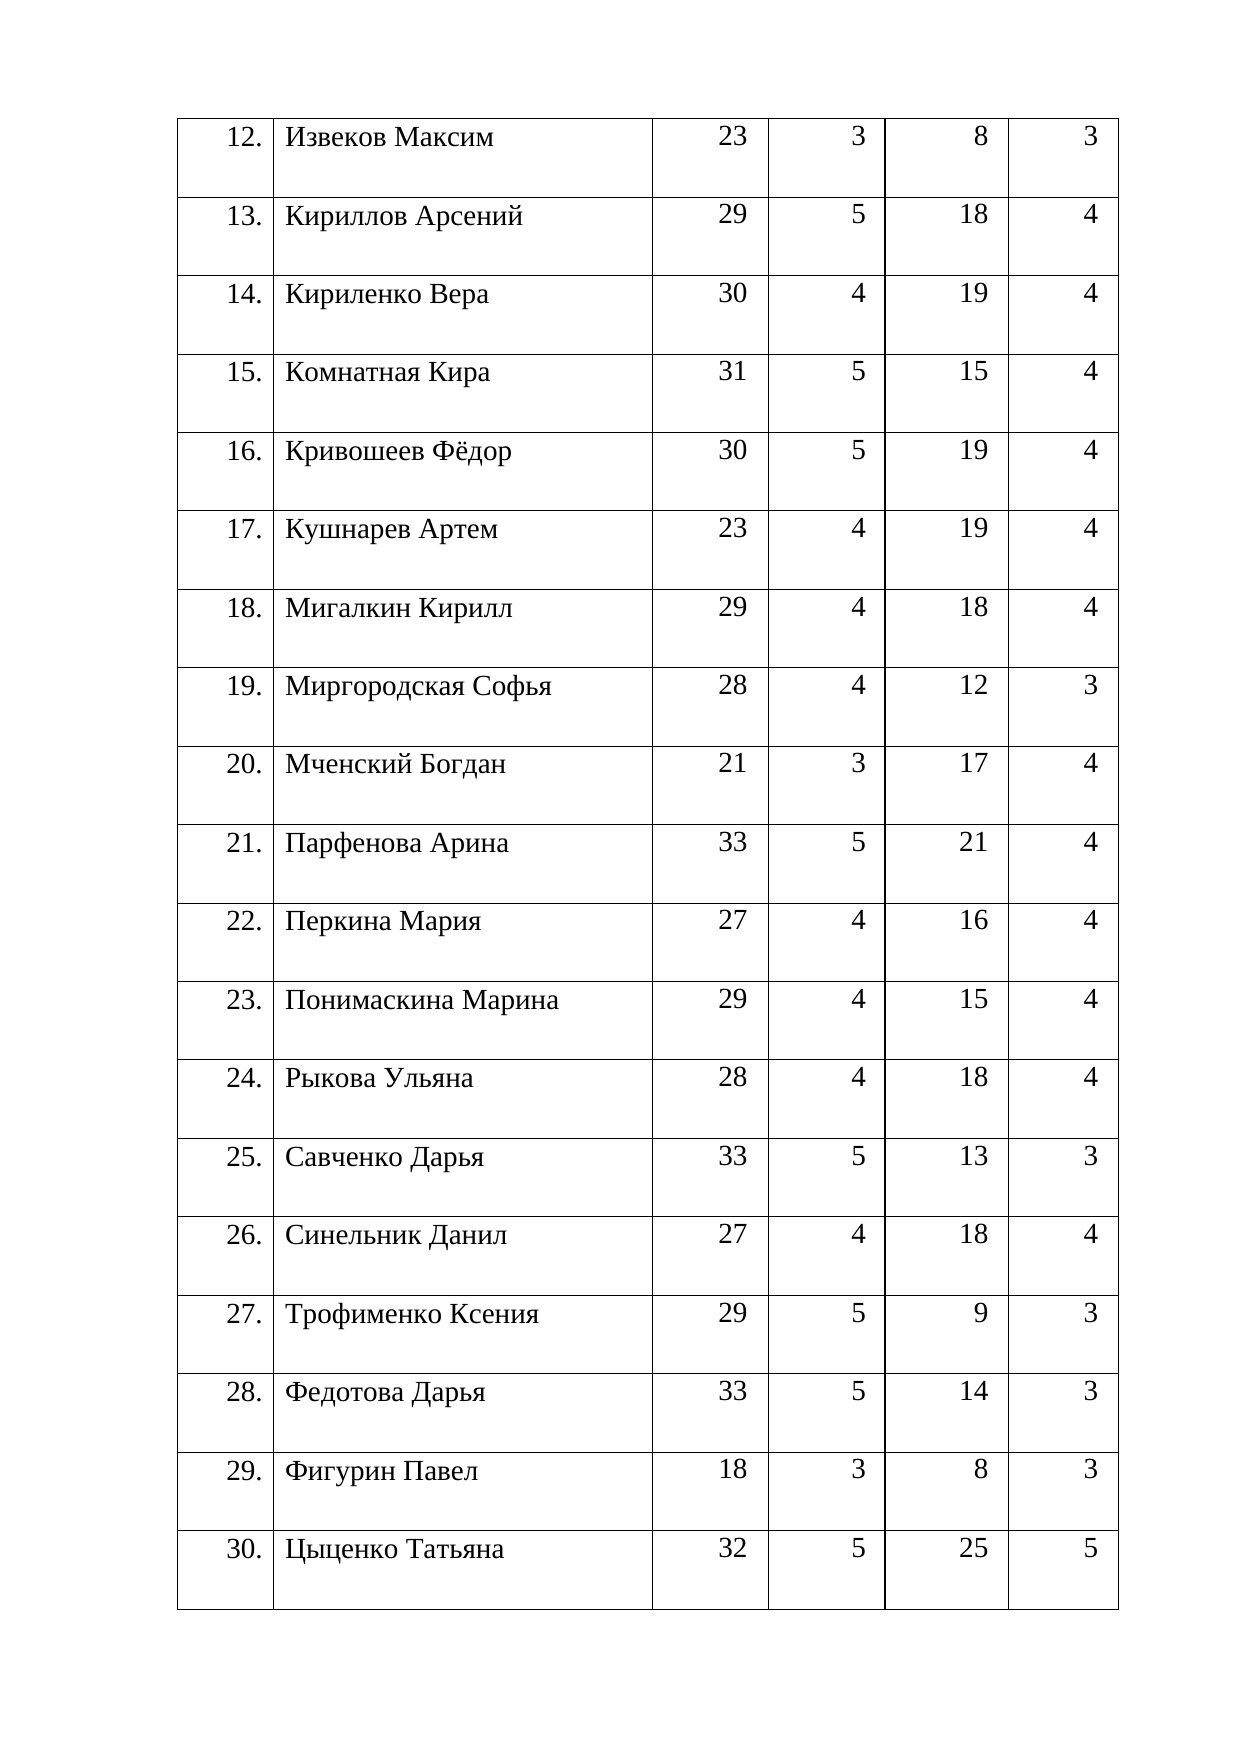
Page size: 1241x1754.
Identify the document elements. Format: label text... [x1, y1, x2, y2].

table_cell [178, 511, 273, 589]
table_cell [178, 1453, 273, 1530]
table_cell [178, 668, 273, 746]
table_cell 29 [653, 1296, 768, 1373]
table_cell Савченко Дарья [274, 1139, 652, 1216]
table_cell [178, 1060, 273, 1138]
table_cell 21 [886, 825, 1008, 902]
table_cell 3 [769, 747, 884, 824]
table_cell [178, 1217, 273, 1295]
table_cell [178, 982, 273, 1059]
table_cell 4 [1009, 198, 1118, 275]
table_cell 3 [1009, 1139, 1118, 1216]
table_cell 18 [886, 590, 1008, 667]
table_cell 4 [769, 1060, 884, 1138]
table_cell 23 [653, 119, 768, 197]
table_cell Кушнарев Артем [274, 511, 652, 589]
table_cell 4 [1009, 747, 1118, 824]
table_cell [178, 825, 273, 902]
table_cell 4 [769, 982, 884, 1059]
table_cell 27 [653, 904, 768, 981]
table_cell 4 [1009, 511, 1118, 589]
table_cell 15 [886, 355, 1008, 432]
table_cell 19 [886, 433, 1008, 510]
table_cell 18 [653, 1453, 768, 1530]
table_cell 15 [886, 982, 1008, 1059]
table_cell 32 [653, 1531, 768, 1608]
table_cell Миргородская Софья [274, 668, 652, 746]
table_cell 12 [886, 668, 1008, 746]
table_cell 5 [769, 825, 884, 902]
table_cell 5 [769, 1296, 884, 1373]
table_cell Фигурин Павел [274, 1453, 652, 1530]
table_cell [178, 433, 273, 510]
table_cell Цыценко Татьяна [274, 1531, 652, 1608]
table_cell 25 [886, 1531, 1008, 1608]
table_cell 27 [653, 1217, 768, 1295]
table_cell 28 [653, 1060, 768, 1138]
table_cell 9 [886, 1296, 1008, 1373]
table_cell 8 [886, 1453, 1008, 1530]
table_cell [178, 1139, 273, 1216]
table_cell 4 [769, 590, 884, 667]
table_cell 4 [1009, 825, 1118, 902]
table_cell 4 [769, 1217, 884, 1295]
table_cell Комнатная Кира [274, 355, 652, 432]
table_cell 31 [653, 355, 768, 432]
table_cell [178, 198, 273, 275]
table_cell 5 [1009, 1531, 1118, 1608]
table_cell Мченский Богдан [274, 747, 652, 824]
table_cell 8 [886, 119, 1008, 197]
table_cell [178, 1296, 273, 1373]
table_cell 30 [653, 276, 768, 353]
table_cell Кириленко Вера [274, 276, 652, 353]
table_cell 5 [769, 198, 884, 275]
table_cell 3 [1009, 668, 1118, 746]
table_cell [178, 355, 273, 432]
table_cell 4 [1009, 904, 1118, 981]
table_cell 16 [886, 904, 1008, 981]
table_cell 21 [653, 747, 768, 824]
table_cell 4 [769, 668, 884, 746]
table_cell 33 [653, 1139, 768, 1216]
table_cell 4 [1009, 276, 1118, 353]
table_cell [178, 1374, 273, 1452]
table_cell [178, 747, 273, 824]
table_cell [178, 119, 273, 197]
table_cell 33 [653, 1374, 768, 1452]
table_cell 4 [1009, 1217, 1118, 1295]
table_cell Кириллов Арсений [274, 198, 652, 275]
table_cell 4 [769, 511, 884, 589]
table_cell 5 [769, 1374, 884, 1452]
table_cell 18 [886, 198, 1008, 275]
table_cell 17 [886, 747, 1008, 824]
table_cell Кривошеев Фёдор [274, 433, 652, 510]
table_cell [178, 590, 273, 667]
table_cell [178, 276, 273, 353]
table_cell 3 [1009, 1374, 1118, 1452]
table_cell 4 [769, 276, 884, 353]
table_cell 28 [653, 668, 768, 746]
table_cell 5 [769, 1139, 884, 1216]
table_cell 4 [769, 904, 884, 981]
table_cell Парфенова Арина [274, 825, 652, 902]
table_cell Перкина Мария [274, 904, 652, 981]
table_cell Синельник Данил [274, 1217, 652, 1295]
table_cell 4 [1009, 433, 1118, 510]
table_cell 14 [886, 1374, 1008, 1452]
table_cell Мигалкин Кирилл [274, 590, 652, 667]
table_cell 4 [1009, 590, 1118, 667]
table_cell 3 [1009, 119, 1118, 197]
table_cell Трофименко Ксения [274, 1296, 652, 1373]
table_cell 5 [769, 355, 884, 432]
table_cell 19 [886, 511, 1008, 589]
table_cell 19 [886, 276, 1008, 353]
table_cell 29 [653, 198, 768, 275]
table_cell Извеков Максим [274, 119, 652, 197]
table_cell 23 [653, 511, 768, 589]
table_cell Рыкова Ульяна [274, 1060, 652, 1138]
table_cell [178, 904, 273, 981]
table_cell 18 [886, 1060, 1008, 1138]
table_cell 29 [653, 590, 768, 667]
table_cell 29 [653, 982, 768, 1059]
table_cell 3 [769, 119, 884, 197]
table_cell 4 [1009, 982, 1118, 1059]
table_cell 3 [769, 1453, 884, 1530]
table_cell [178, 1531, 273, 1608]
table_cell 4 [1009, 1060, 1118, 1138]
table_cell Понимаскина Марина [274, 982, 652, 1059]
table_cell 5 [769, 1531, 884, 1608]
table_cell 18 [886, 1217, 1008, 1295]
table_cell 30 [653, 433, 768, 510]
table_cell Федотова Дарья [274, 1374, 652, 1452]
table_cell 4 [1009, 355, 1118, 432]
table_cell 5 [769, 433, 884, 510]
table_cell 33 [653, 825, 768, 902]
table_cell 3 [1009, 1453, 1118, 1530]
table_cell 3 [1009, 1296, 1118, 1373]
table_cell 13 [886, 1139, 1008, 1216]
